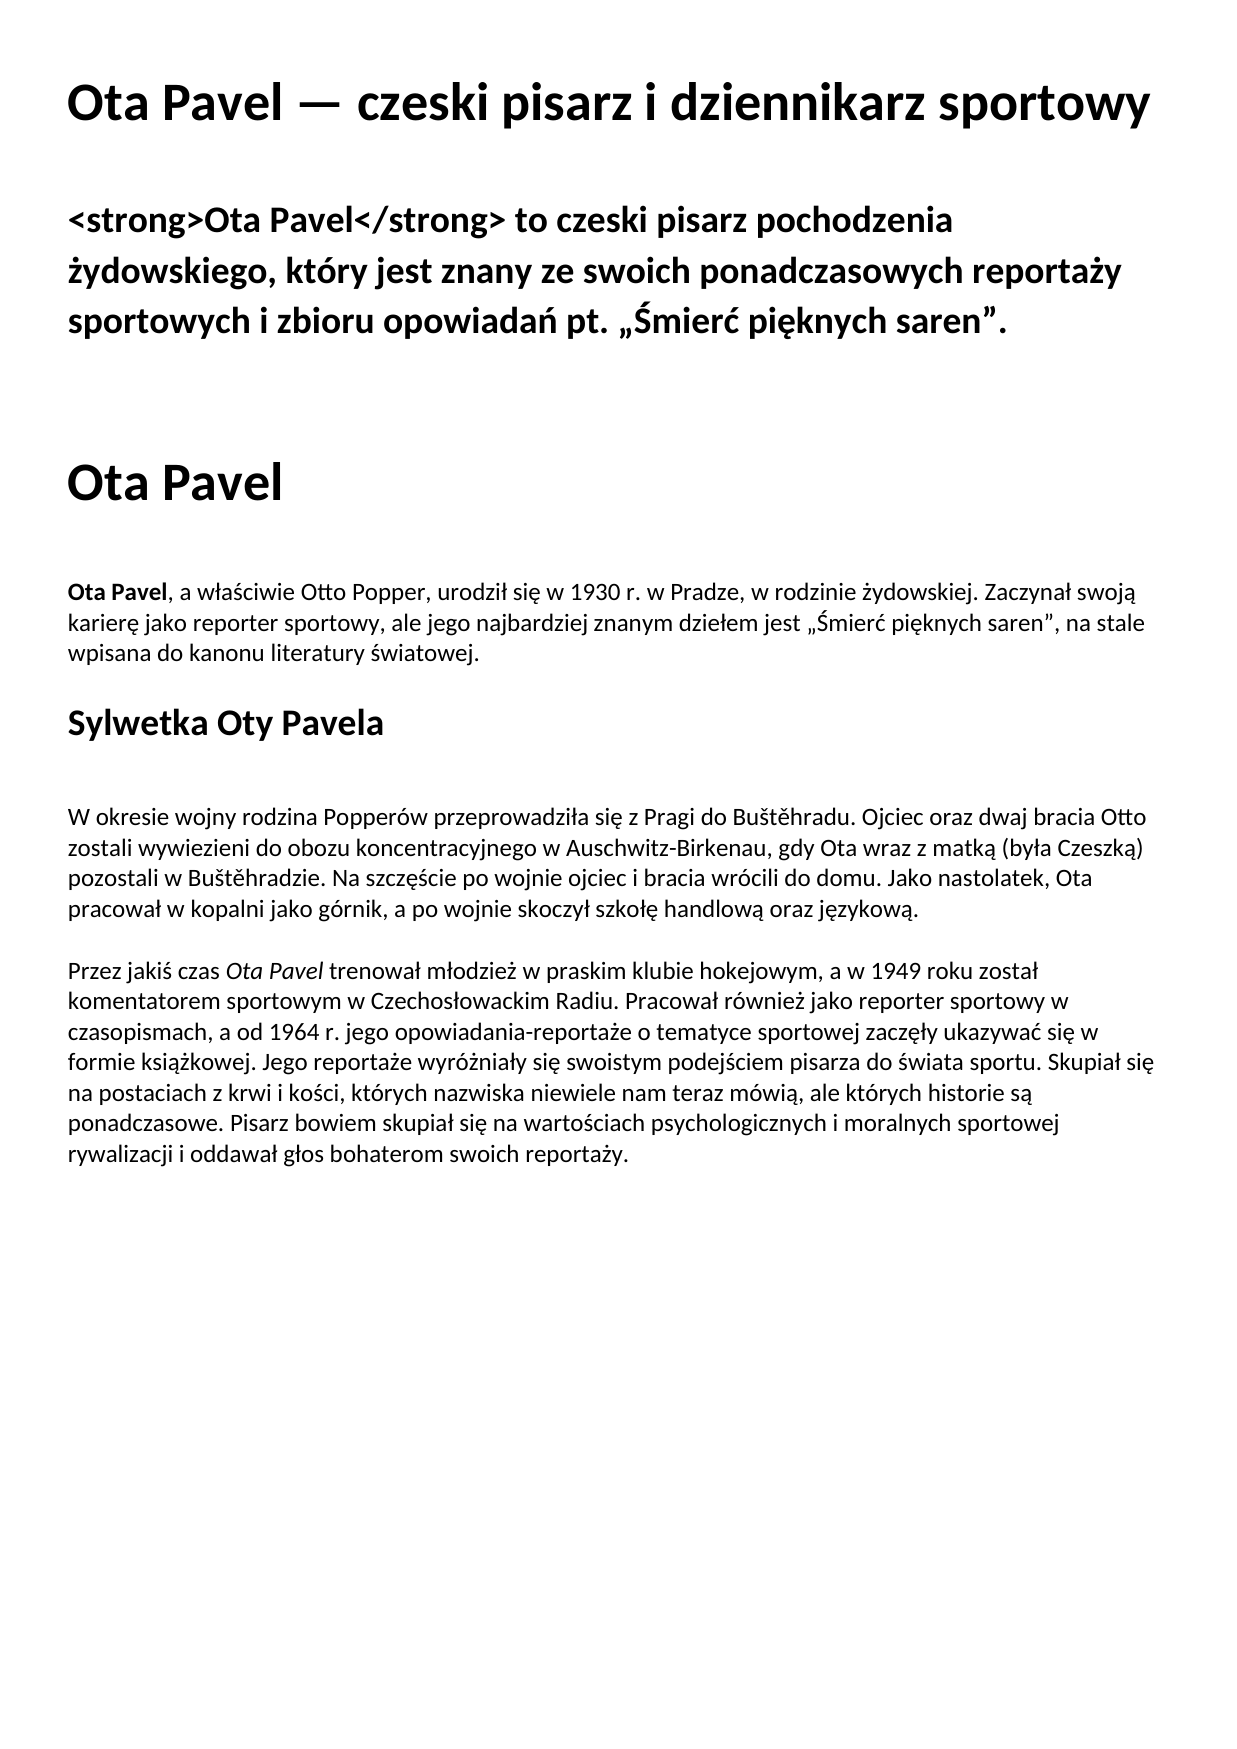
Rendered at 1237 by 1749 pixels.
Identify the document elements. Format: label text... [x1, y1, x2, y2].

text Ota Pavel, a właściwie Otto Popper, urodził się w 1930 r. w Pradze, w rodzinie żydowskiej. Zaczynał swoją karierę jako reporter sportowy, ale jego najbardziej znanym dziełem jest „Śmierć pięknych saren”, na stale wpisana do kanonu literatury światowej. [68, 576, 1169, 668]
text Ota Pavel — czeski pisarz i dziennikarz sportowy [68, 68, 1169, 134]
text <strong>Ota Pavel</strong> to czeski pisarz pochodzenia żydowskiego, który jest znany ze swoich ponadczasowych reportaży sportowych i zbioru opowiadań pt. „Śmierć pięknych saren”. [68, 196, 1169, 343]
text W okresie wojny rodzina Popperów przeprowadziła się z Pragi do Buštěhradu. Ojciec oraz dwaj bracia Otto zostali wywiezieni do obozu koncentracyjnego w Auschwitz-Birkenau, gdy Ota wraz z matką (była Czeszką) pozostali w Buštěhradzie. Na szczęście po wojnie ojciec i bracia wrócili do domu. Jako nastolatek, Ota pracował w kopalni jako górnik, a po wojnie skoczył szkołę handlową oraz językową. [68, 802, 1169, 924]
text Przez jakiś czas Ota Pavel trenował młodzież w praskim klubie hokejowym, a w 1949 roku został komentatorem sportowym w Czechosłowackim Radiu. Pracował również jako reporter sportowy w czasopismach, a od 1964 r. jego opowiadania-reportaże o tematyce sportowej zaczęły ukazywać się w formie książkowej. Jego reportaże wyróżniały się swoistym podejściem pisarza do świata sportu. Skupiał się na postaciach z krwi i kości, których nazwiska niewiele nam teraz mówią, ale których historie są ponadczasowe. Pisarz bowiem skupiał się na wartościach psychologicznych i moralnych sportowej rywalizacji i oddawał głos bohaterom swoich reportaży. [68, 955, 1169, 1168]
text Ota Pavel [68, 448, 1169, 514]
text Sylwetka Oty Pavela [68, 699, 1169, 745]
